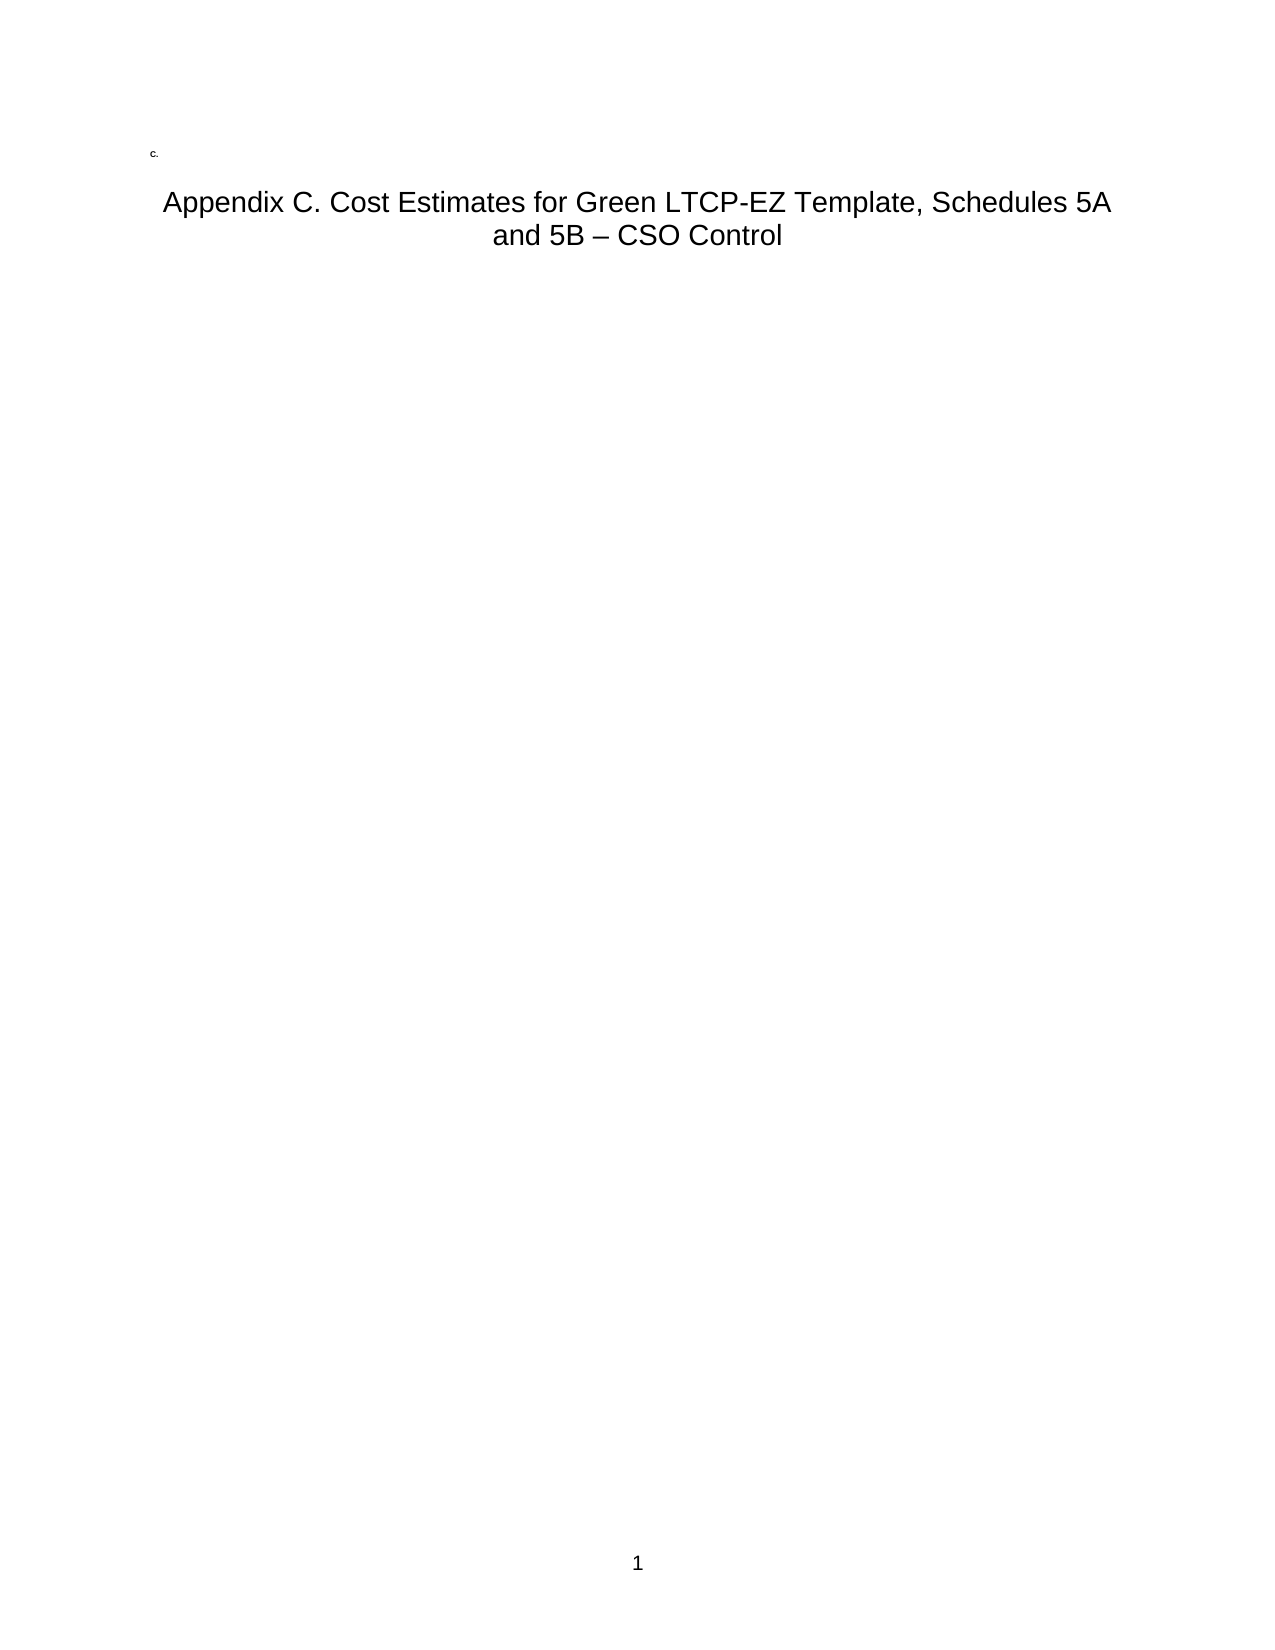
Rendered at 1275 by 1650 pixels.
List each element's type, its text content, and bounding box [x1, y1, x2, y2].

subtitle Appendix C. Cost Estimates for Green LTCP-EZ Template, Schedules 5A and 5B – CSO Control [150, 185, 1125, 252]
